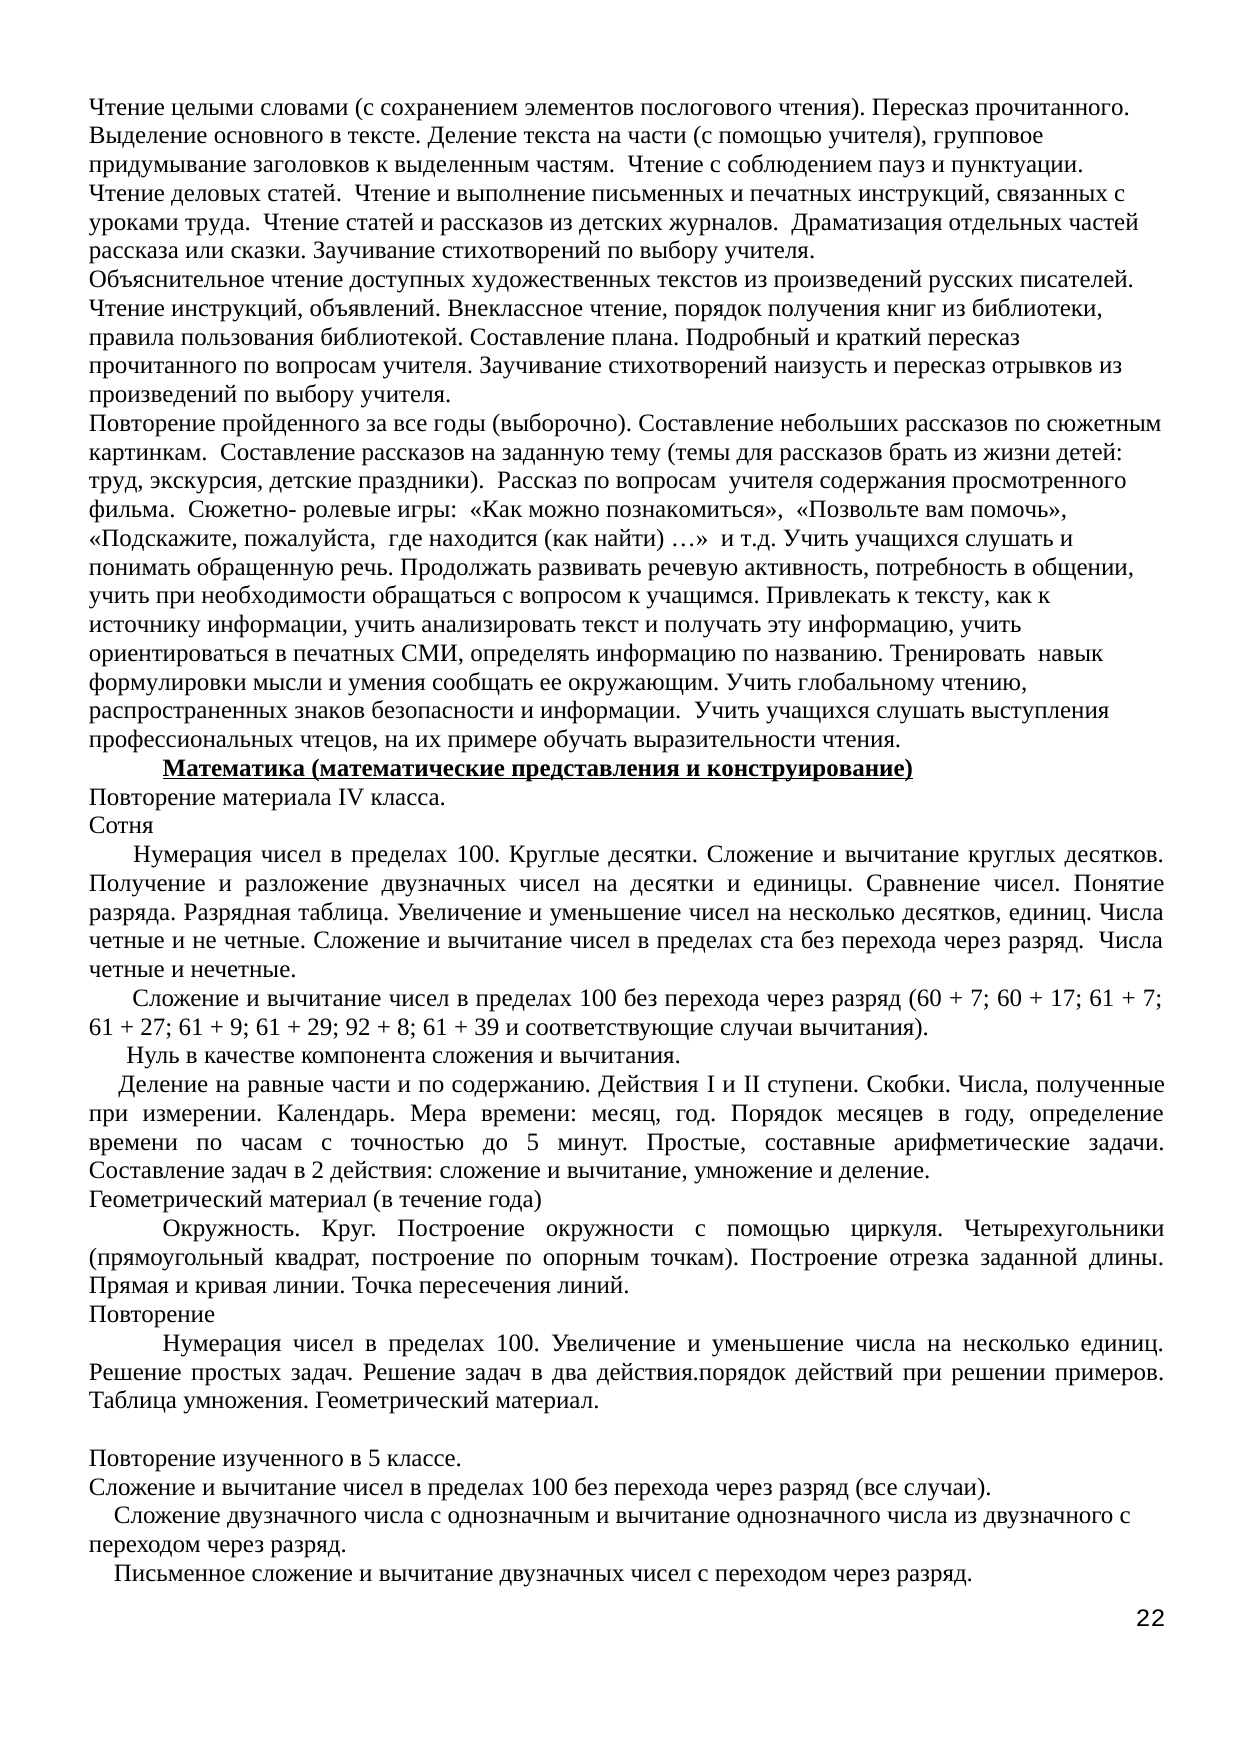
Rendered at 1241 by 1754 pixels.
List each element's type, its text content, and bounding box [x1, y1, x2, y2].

text Геометрический материал (в течение года) [89, 1184, 1165, 1213]
text Нумерация чисел в пределах 100. Круглые десятки. Сложение и вычитание круглых десятков. Получение и разложение двузначных чисел на десятки и единицы. Сравнение чисел. Понятие разряда. Разрядная таблица. Увеличение и уменьшение чисел на несколько десятков, единиц. Числа четные и не четные. Сложение и вычитание чисел в пределах ста без перехода через разряд. Числа четные и нечетные. [89, 839, 1165, 983]
text Объяснительное чтение доступных художественных текстов из произведений русских писателей. Чтение инструкций, объявлений. Внеклассное чтение, порядок получения книг из библиотеки, правила пользования библиотекой. Составление плана. Подробный и краткий пересказ прочитанного по вопросам учителя. Заучивание стихотворений наизусть и пересказ отрывков из произведений по выбору учителя. [89, 264, 1165, 408]
text Чтение целыми словами (с сохранением элементов послогового чтения). Пересказ прочитанного. Выделение основного в тексте. Деление текста на части (с помощью учителя), групповое придумывание заголовков к выделенным частям. Чтение с соблюдением пауз и пунктуации. Чтение деловых статей. Чтение и выполнение письменных и печатных инструкций, связанных с уроками труда. Чтение статей и рассказов из детских журналов. Драматизация отдельных частей рассказа или сказки. Заучивание стихотворений по выбору учителя. [89, 92, 1165, 264]
text Повторение материала IV класса. [89, 782, 1165, 811]
text Письменное сложение и вычитание двузначных чисел с переходом через разряд. [89, 1558, 1165, 1587]
text Сотня [89, 811, 1165, 839]
text Деление на равные части и по содержанию. Действия I и II ступени. Скобки. Числа, полученные при измерении. Календарь. Мера времени: месяц, год. Порядок месяцев в году, определение времени по часам с точностью до 5 минут. Простые, составные арифметические задачи. Составление задач в 2 действия: сложение и вычитание, умножение и деление. [89, 1069, 1165, 1184]
text Нумерация чисел в пределах 100. Увеличение и уменьшение числа на несколько единиц. Решение простых задач. Решение задач в два действия.порядок действий при решении примеров. Таблица умножения. Геометрический материал. [89, 1328, 1165, 1414]
text Сложение двузначного числа с однозначным и вычитание однозначного числа из двузначного с переходом через разряд. [89, 1501, 1165, 1558]
text Повторение пройденного за все годы (выборочно). Составление небольших рассказов по сюжетным картинкам. Составление рассказов на заданную тему (темы для рассказов брать из жизни детей: труд, экскурсия, детские праздники). Рассказ по вопросам учителя содержания просмотренного фильма. Сюжетно- ролевые игры: «Как можно познакомиться», «Позвольте вам помочь», «Подскажите, пожалуйста, где находится (как найти) …» и т.д. Учить учащихся слушать и понимать обращенную речь. Продолжать развивать речевую активность, потребность в общении, учить при необходимости обращаться с вопросом к учащимся. Привлекать к тексту, как к источнику информации, учить анализировать текст и получать эту информацию, учить ориентироваться в печатных СМИ, определять информацию по названию. Тренировать навык формулировки мысли и умения сообщать ее окружающим. Учить глобальному чтению, распространенных знаков безопасности и информации. Учить учащихся слушать выступления профессиональных чтецов, на их примере обучать выразительности чтения. [89, 408, 1165, 753]
text Повторение [89, 1299, 1165, 1328]
text Окружность. Круг. Построение окружности с помощью циркуля. Четырехугольники (прямоугольный квадрат, построение по опорным точкам). Построение отрезка заданной длины. Прямая и кривая линии. Точка пересечения линий. [89, 1213, 1165, 1299]
text Нуль в качестве компонента сложения и вычитания. [89, 1041, 1165, 1069]
text Повторение изученного в 5 классе. [89, 1443, 1165, 1472]
subtitle Математика (математические представления и конструирование) [89, 753, 1165, 782]
text Сложение и вычитание чисел в пределах 100 без перехода через разряд (все случаи). [89, 1472, 1165, 1501]
text Сложение и вычитание чисел в пределах 100 без перехода через разряд (60 + 7; 60 + 17; 61 + 7; 61 + 27; 61 + 9; 61 + 29; 92 + 8; 61 + 39 и соответствующие случаи вычитания). [89, 983, 1165, 1041]
